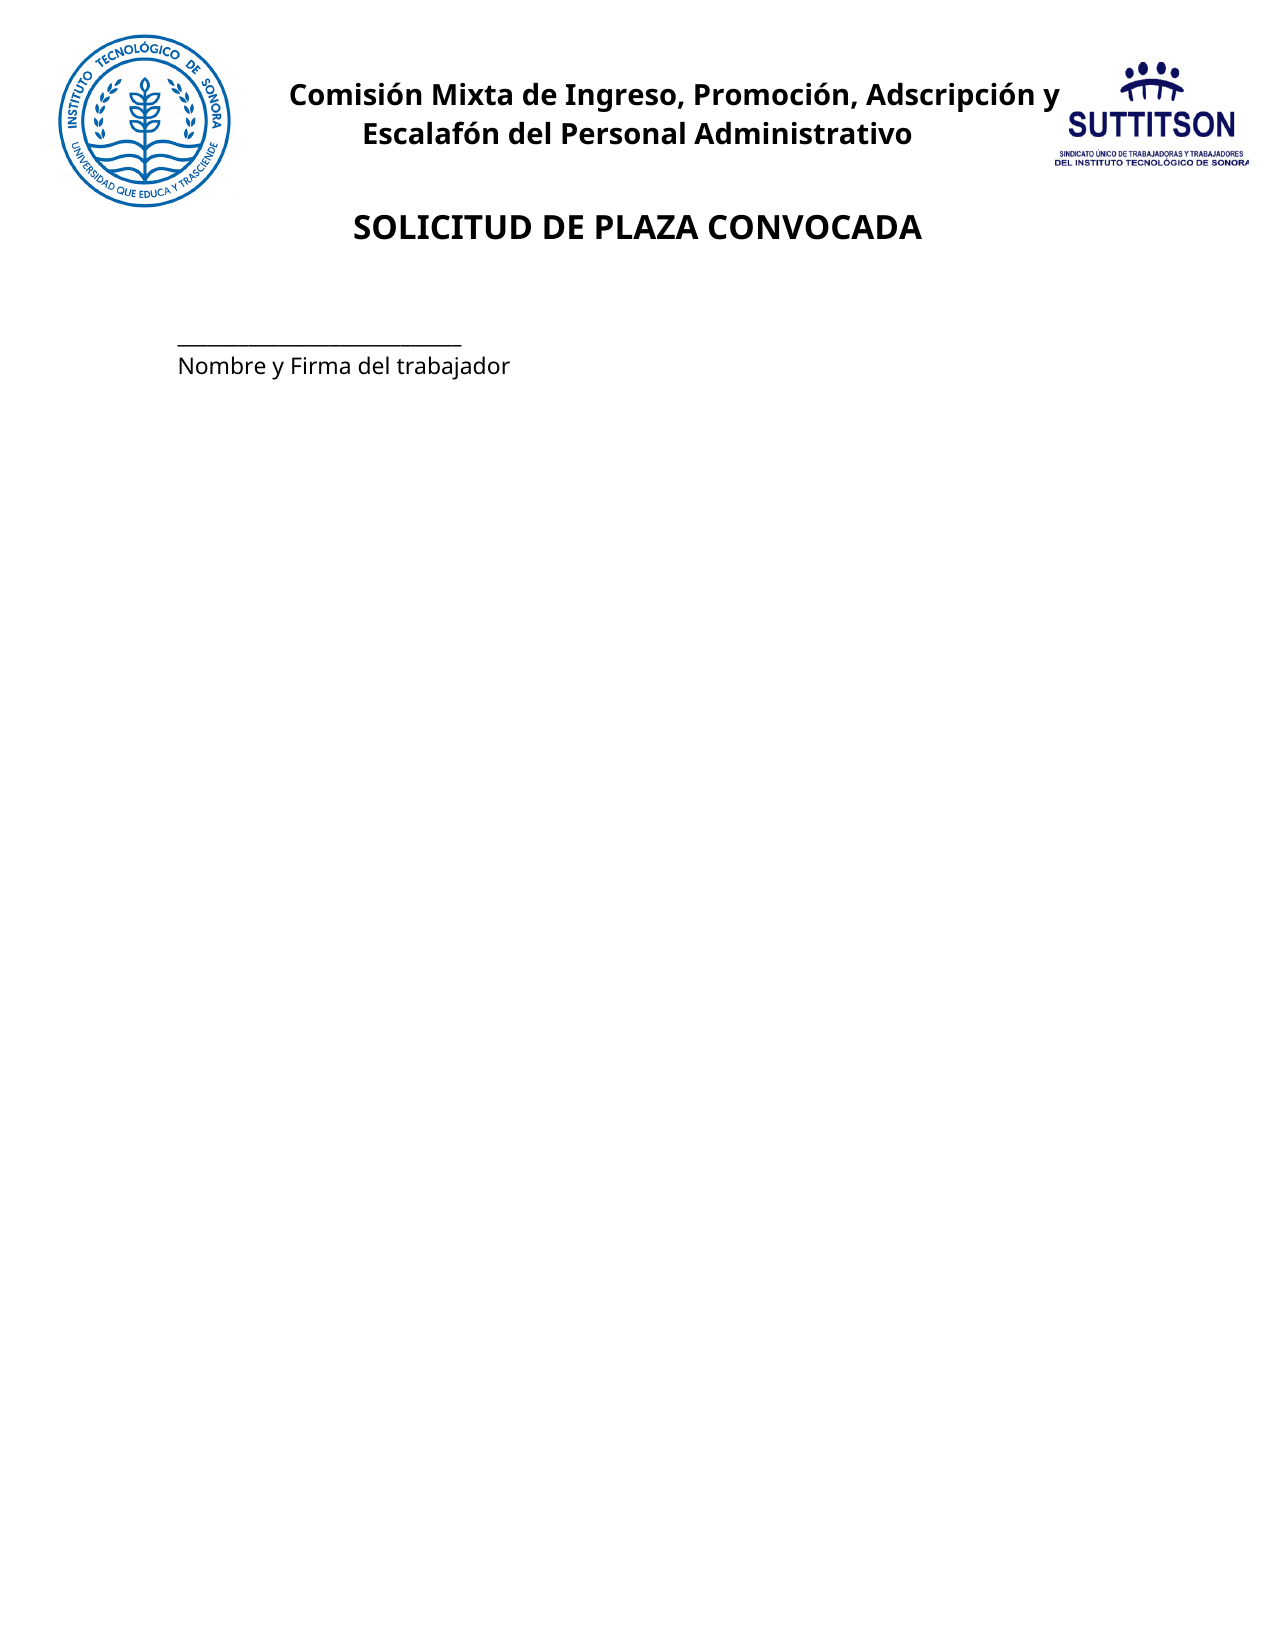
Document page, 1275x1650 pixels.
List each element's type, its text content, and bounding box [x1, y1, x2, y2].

text Nombre y Firma del trabajador [177, 350, 1098, 382]
picture [54, 31, 235, 210]
text ____________________________ [177, 319, 1098, 350]
picture [1053, 62, 1250, 166]
